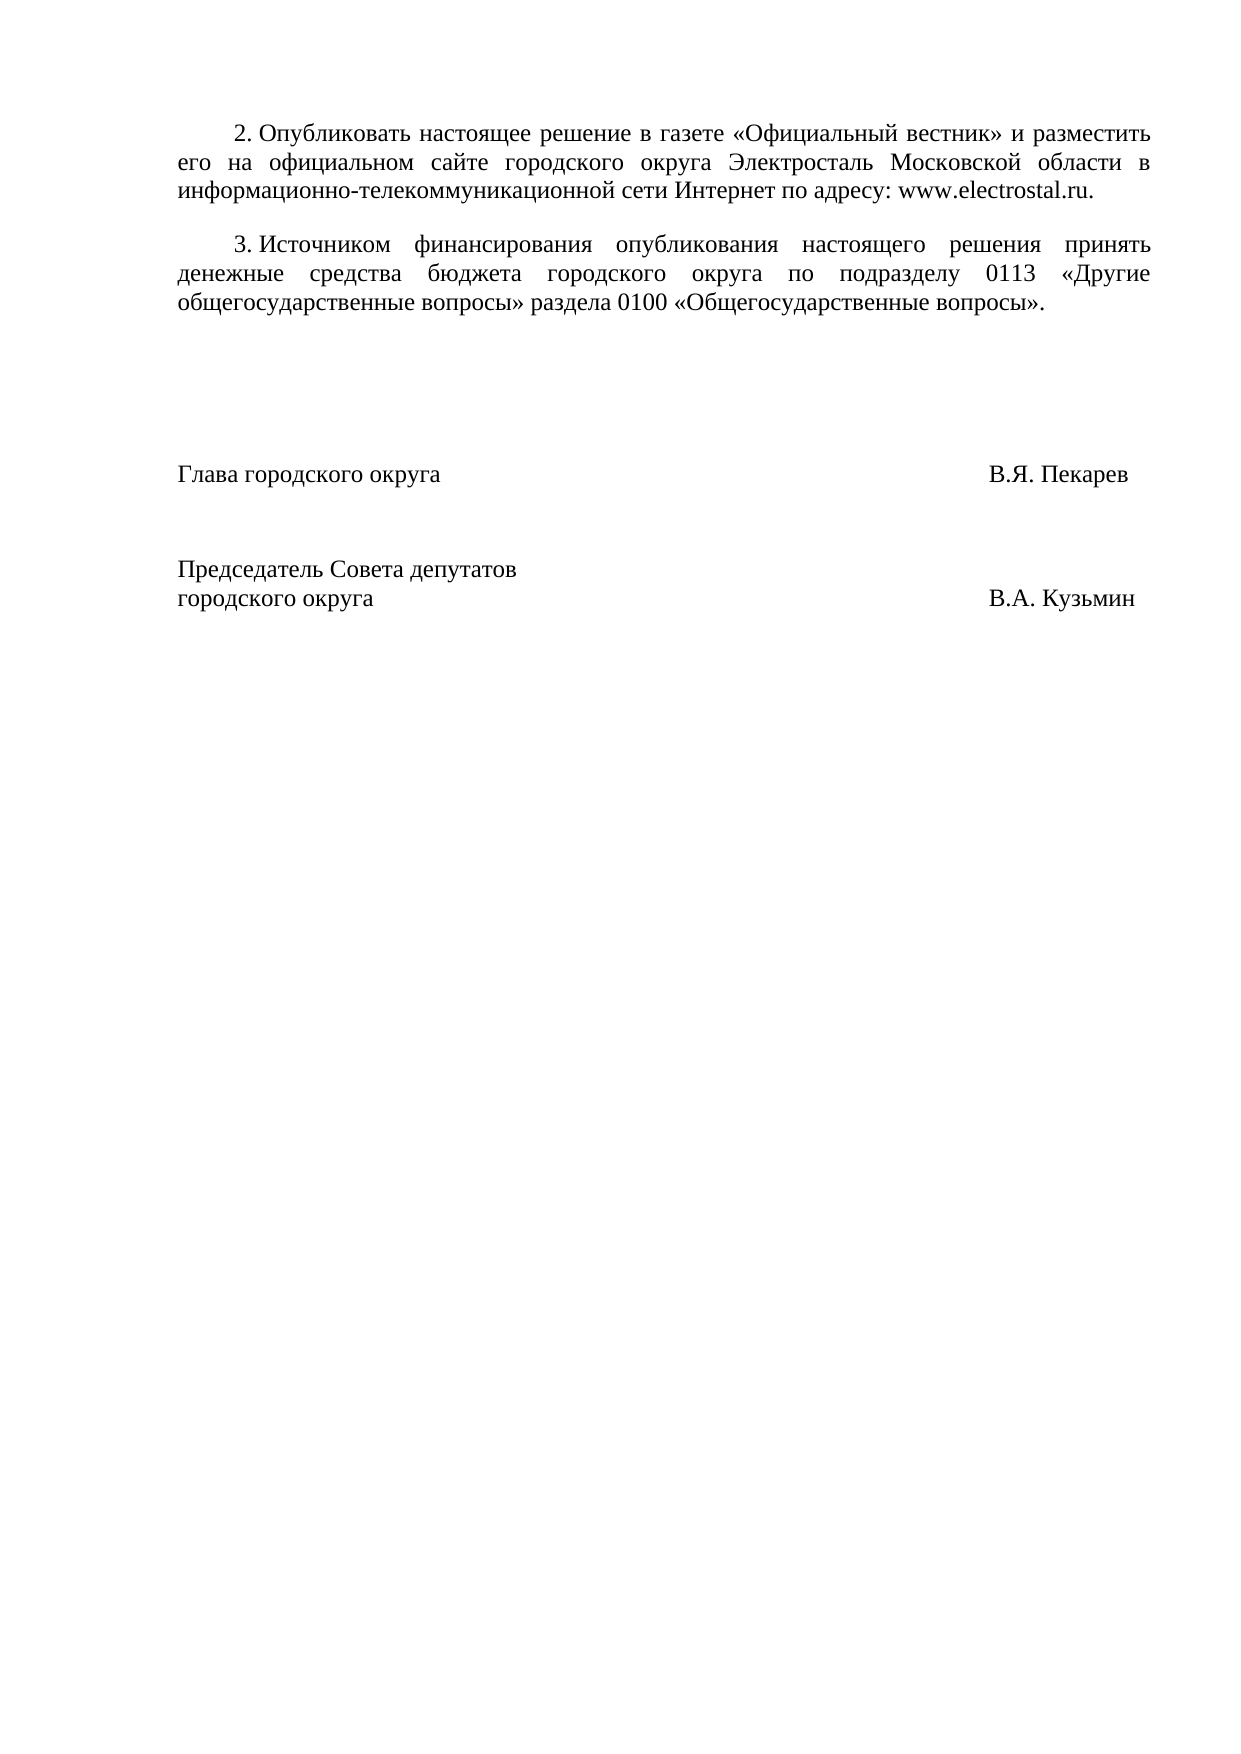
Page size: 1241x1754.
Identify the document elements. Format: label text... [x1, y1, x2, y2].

text 2. Опубликовать настоящее решение в газете «Официальный вестник» и разместить его на официальном сайте городского округа Электросталь Московской области в информационно-телекоммуникационной сети Интернет по адресу: www.electrostal.ru. [177, 118, 1152, 204]
text Председатель Совета депутатов [177, 554, 1152, 583]
text Глава городского округа В.Я. Пекарев [177, 459, 1152, 487]
text 3. Источником финансирования опубликования настоящего решения принять денежные средства бюджета городского округа по подразделу 0113 «Другие общегосударственные вопросы» раздела 0100 «Общегосударственные вопросы». [177, 229, 1152, 316]
text городского округа В.А. Кузьмин [177, 583, 1152, 612]
